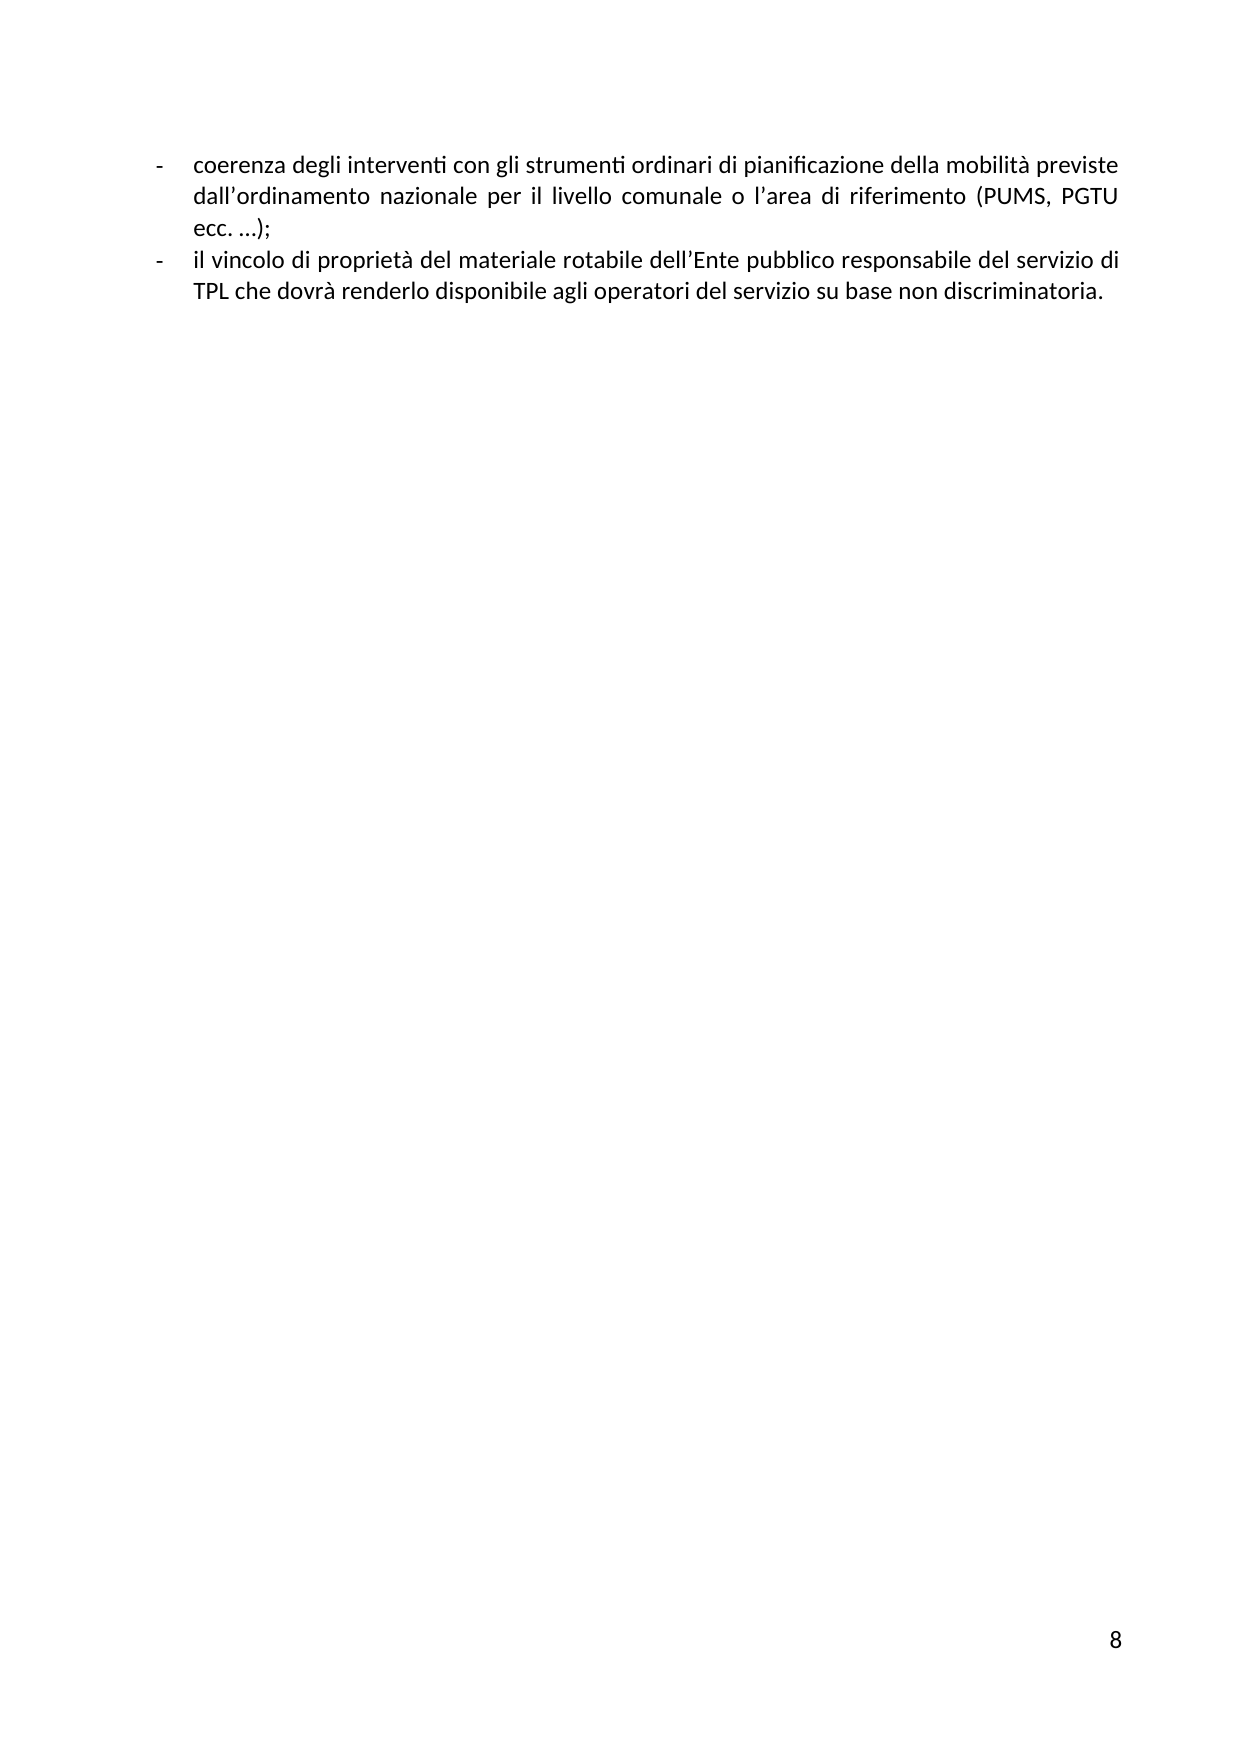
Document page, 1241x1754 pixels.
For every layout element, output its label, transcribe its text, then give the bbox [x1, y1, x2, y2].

list il vincolo di proprietà del materiale rotabile dell’Ente pubblico responsabile del servizio di TPL che dovrà renderlo disponibile agli operatori del servizio su base non discriminatoria. [156, 244, 1123, 307]
list coerenza degli interventi con gli strumenti ordinari di pianificazione della mobilità previste dall’ordinamento nazionale per il livello comunale o l’area di riferimento (PUMS, PGTU ecc. …); [156, 149, 1121, 244]
